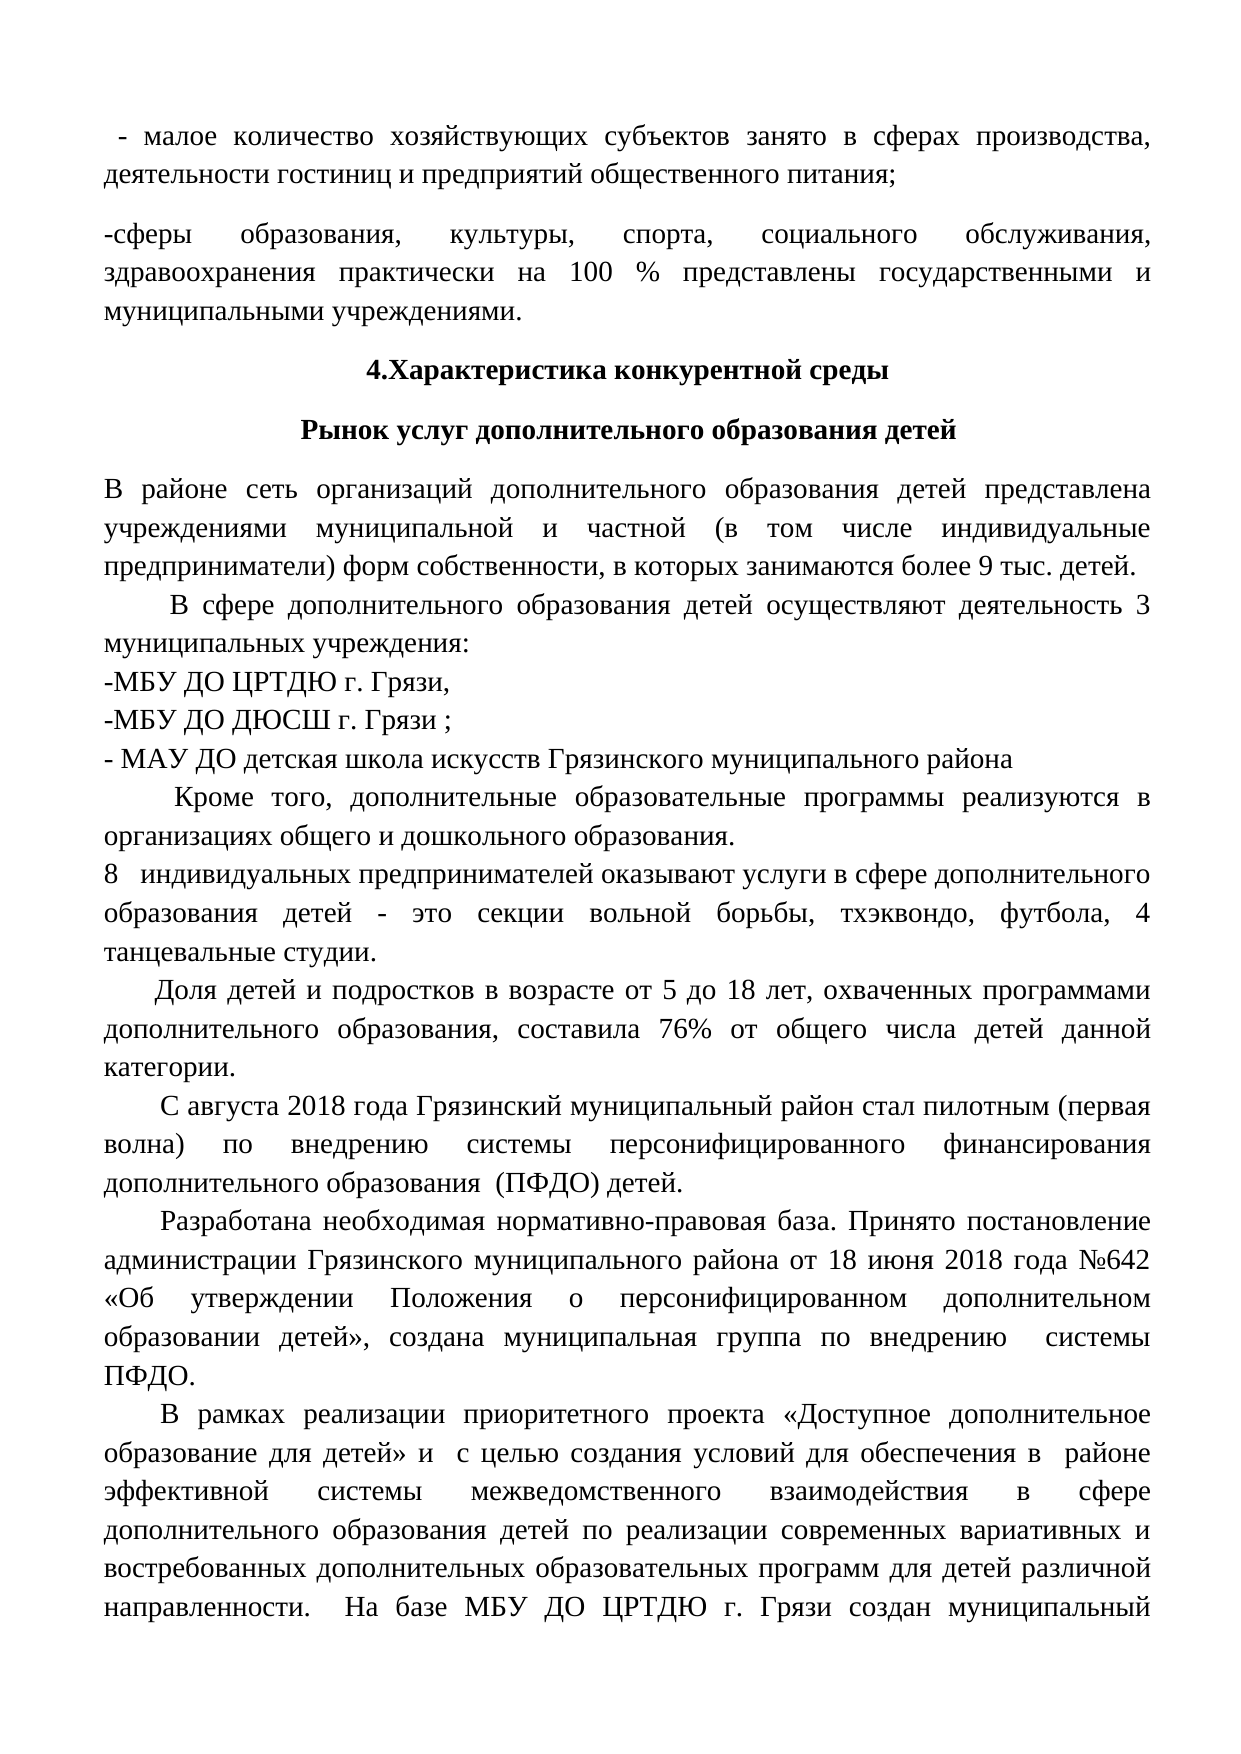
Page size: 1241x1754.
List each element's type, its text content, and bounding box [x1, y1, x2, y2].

text 4.Характеристика конкурентной среды [103, 352, 1152, 386]
text Разработана необходимая нормативно-правовая база. Принято постановление администрации Грязинского муниципального района от 18 июня 2018 года №642 «Об утверждении Положения о персонифицированном дополнительном образовании детей», создана муниципальная группа по внедрению системы ПФДО. [103, 1203, 1152, 1391]
text В районе сеть организаций дополнительного образования детей представлена учреждениями муниципальной и частной (в том числе индивидуальные предприниматели) форм собственности, в которых занимаются более 9 тыс. детей. [103, 471, 1152, 582]
text Доля детей и подростков в возрасте от 5 до 18 лет, охваченных программами дополнительного образования, составила 76% от общего числа детей данной категории. [103, 972, 1152, 1083]
text 8 индивидуальных предпринимателей оказывают услуги в сфере дополнительного образования детей - это секции вольной борьбы, тхэквондо, футбола, 4 танцевальные студии. [103, 857, 1152, 967]
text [103, 1396, 1152, 1622]
text -МБУ ДО ДЮСШ г. Грязи ; [103, 702, 1152, 736]
text Рынок услуг дополнительного образования детей [103, 412, 1152, 445]
text -МБУ ДО ЦРТДЮ г. Грязи, [103, 664, 1152, 697]
text Кроме того, дополнительные образовательные программы реализуются в организациях общего и дошкольного образования. [103, 779, 1152, 852]
text - МАУ ДО детская школа искусств Грязинского муниципального района [103, 741, 1152, 774]
text С августа 2018 года Грязинский муниципальный район стал пилотным (первая волна) по внедрению системы персонифицированного финансирования дополнительного образования (ПФДО) детей. [103, 1088, 1152, 1198]
text -сферы образования, культуры, спорта, социального обслуживания, здравоохранения практически на 100 % представлены государственными и муниципальными учреждениями. [103, 216, 1152, 327]
text В сфере дополнительного образования детей осуществляют деятельность 3 муниципальных учреждения: [103, 587, 1152, 659]
text - малое количество хозяйствующих субъектов занято в сферах производства, деятельности гостиниц и предприятий общественного питания; [103, 118, 1152, 190]
